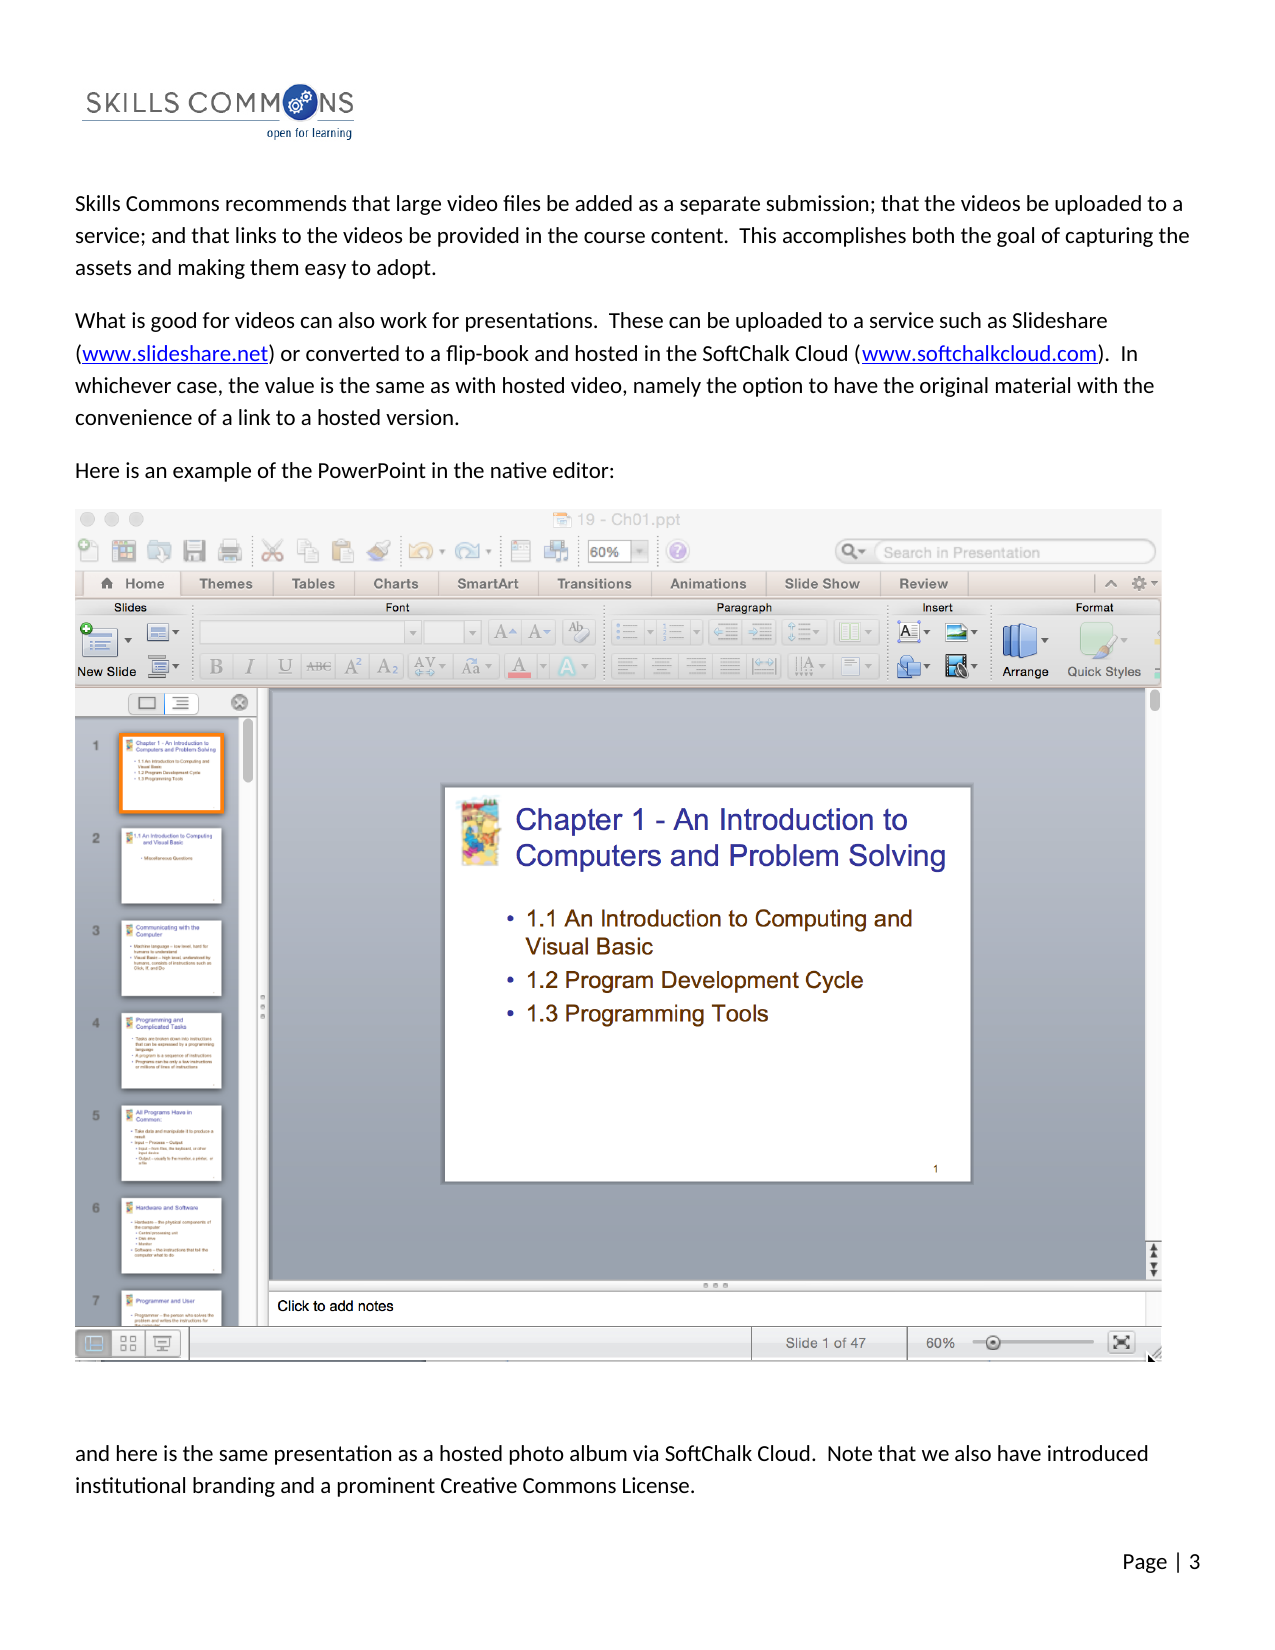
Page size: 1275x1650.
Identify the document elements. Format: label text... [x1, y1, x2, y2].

text Skills Commons recommends that large video files be added as a separate submission; that the videos be uploaded to a service; and that links to the videos be provided in the course content. This accomplishes both the goal of capturing the assets and making them easy to adopt. [75, 189, 1200, 282]
text Here is an example of the PowerPoint in the native editor: [75, 456, 1200, 484]
picture [75, 509, 1162, 1362]
picture [75, 75, 357, 162]
text and here is the same presentation as a hosted photo album via SoftChalk Cloud. Note that we also have introduced institutional branding and a prominent Creative Commons License. [75, 1439, 1200, 1499]
text What is good for videos can also work for presentations. These can be uploaded to a service such as Slideshare (www.slideshare.net) or converted to a flip-book and hosted in the SoftChalk Cloud (www.softchalkcloud.com). In whichever case, the value is the same as with hosted video, namely the option to have the original material with the convenience of a link to a hosted version. [75, 307, 1200, 431]
